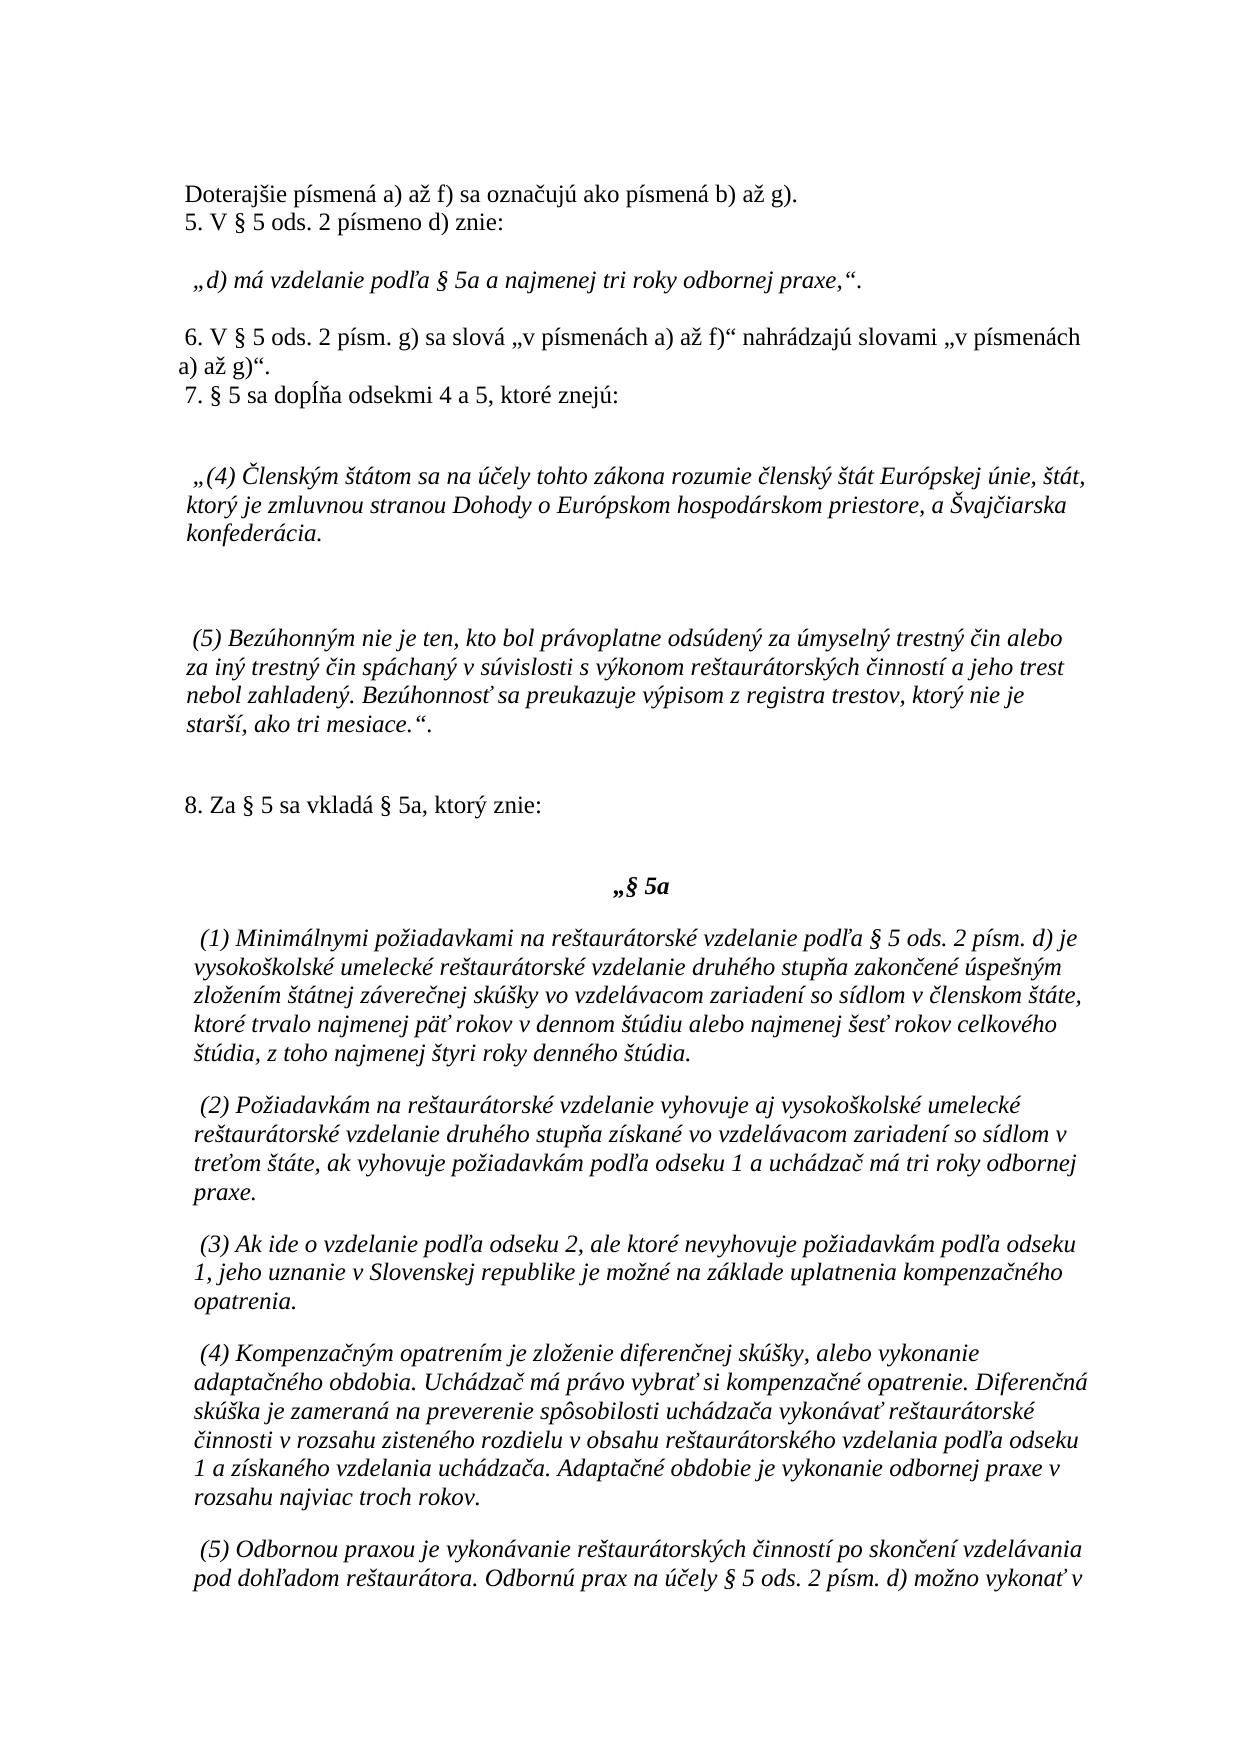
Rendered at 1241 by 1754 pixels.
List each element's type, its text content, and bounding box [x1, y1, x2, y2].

text 5. V § 5 ods. 2 písmeno d) znie: [178, 207, 1090, 236]
text (3) Ak ide o vzdelanie podľa odseku 2, ale ktoré nevyhovuje požiadavkám podľa odseku 1, jeho uznanie v Slovenskej republike je možné na základe uplatnenia kompenzačného opatrenia. [194, 1229, 1090, 1315]
text Doterajšie písmená a) až f) sa označujú ako písmená b) až g). [178, 179, 1090, 207]
text „d) má vzdelanie podľa § 5a a najmenej tri roky odbornej praxe,“. [186, 265, 1090, 294]
text (4) Kompenzačným opatrením je zloženie diferenčnej skúšky, alebo vykonanie adaptačného obdobia. Uchádzač má právo vybrať si kompenzačné opatrenie. Diferenčná skúška je zameraná na preverenie spôsobilosti uchádzača vykonávať reštaurátorské činnosti v rozsahu zisteného rozdielu v obsahu reštaurátorského vzdelania podľa odseku 1 a získaného vzdelania uchádzača. Adaptačné obdobie je vykonanie odbornej praxe v rozsahu najviac troch rokov. [194, 1338, 1090, 1511]
text 6. V § 5 ods. 2 písm. g) sa slová „v písmenách a) až f)“ nahrádzajú slovami „v písmenách a) až g)“. [178, 322, 1090, 380]
text „§ 5a [186, 871, 1090, 900]
text 8. Za § 5 sa vkladá § 5a, ktorý znie: [178, 790, 1090, 819]
text (5) Bezúhonným nie je ten, kto bol právoplatne odsúdený za úmyselný trestný čin alebo za iný trestný čin spáchaný v súvislosti s výkonom reštaurátorských činností a jeho trest nebol zahladený. Bezúhonnosť sa preukazuje výpisom z registra trestov, ktorý nie je starší, ako tri mesiace.“. [186, 623, 1090, 738]
text (2) Požiadavkám na reštaurátorské vzdelanie vyhovuje aj vysokoškolské umelecké reštaurátorské vzdelanie druhého stupňa získané vo vzdelávacom zariadení so sídlom v treťom štáte, ak vyhovuje požiadavkám podľa odseku 1 a uchádzač má tri roky odbornej praxe. [194, 1090, 1090, 1205]
text 7. § 5 sa dopĺňa odsekmi 4 a 5, ktoré znejú: [178, 380, 1090, 409]
text (1) Minimálnymi požiadavkami na reštaurátorské vzdelanie podľa § 5 ods. 2 písm. d) je vysokoškolské umelecké reštaurátorské vzdelanie druhého stupňa zakončené úspešným zložením štátnej záverečnej skúšky vo vzdelávacom zariadení so sídlom v členskom štáte, ktoré trvalo najmenej päť rokov v dennom štúdiu alebo najmenej šesť rokov celkového štúdia, z toho najmenej štyri roky denného štúdia. [194, 923, 1090, 1067]
text „(4) Členským štátom sa na účely tohto zákona rozumie členský štát Európskej únie, štát, ktorý je zmluvnou stranou Dohody o Európskom hospodárskom priestore, a Švajčiarska konfederácia. [186, 461, 1090, 547]
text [194, 1534, 1090, 1592]
